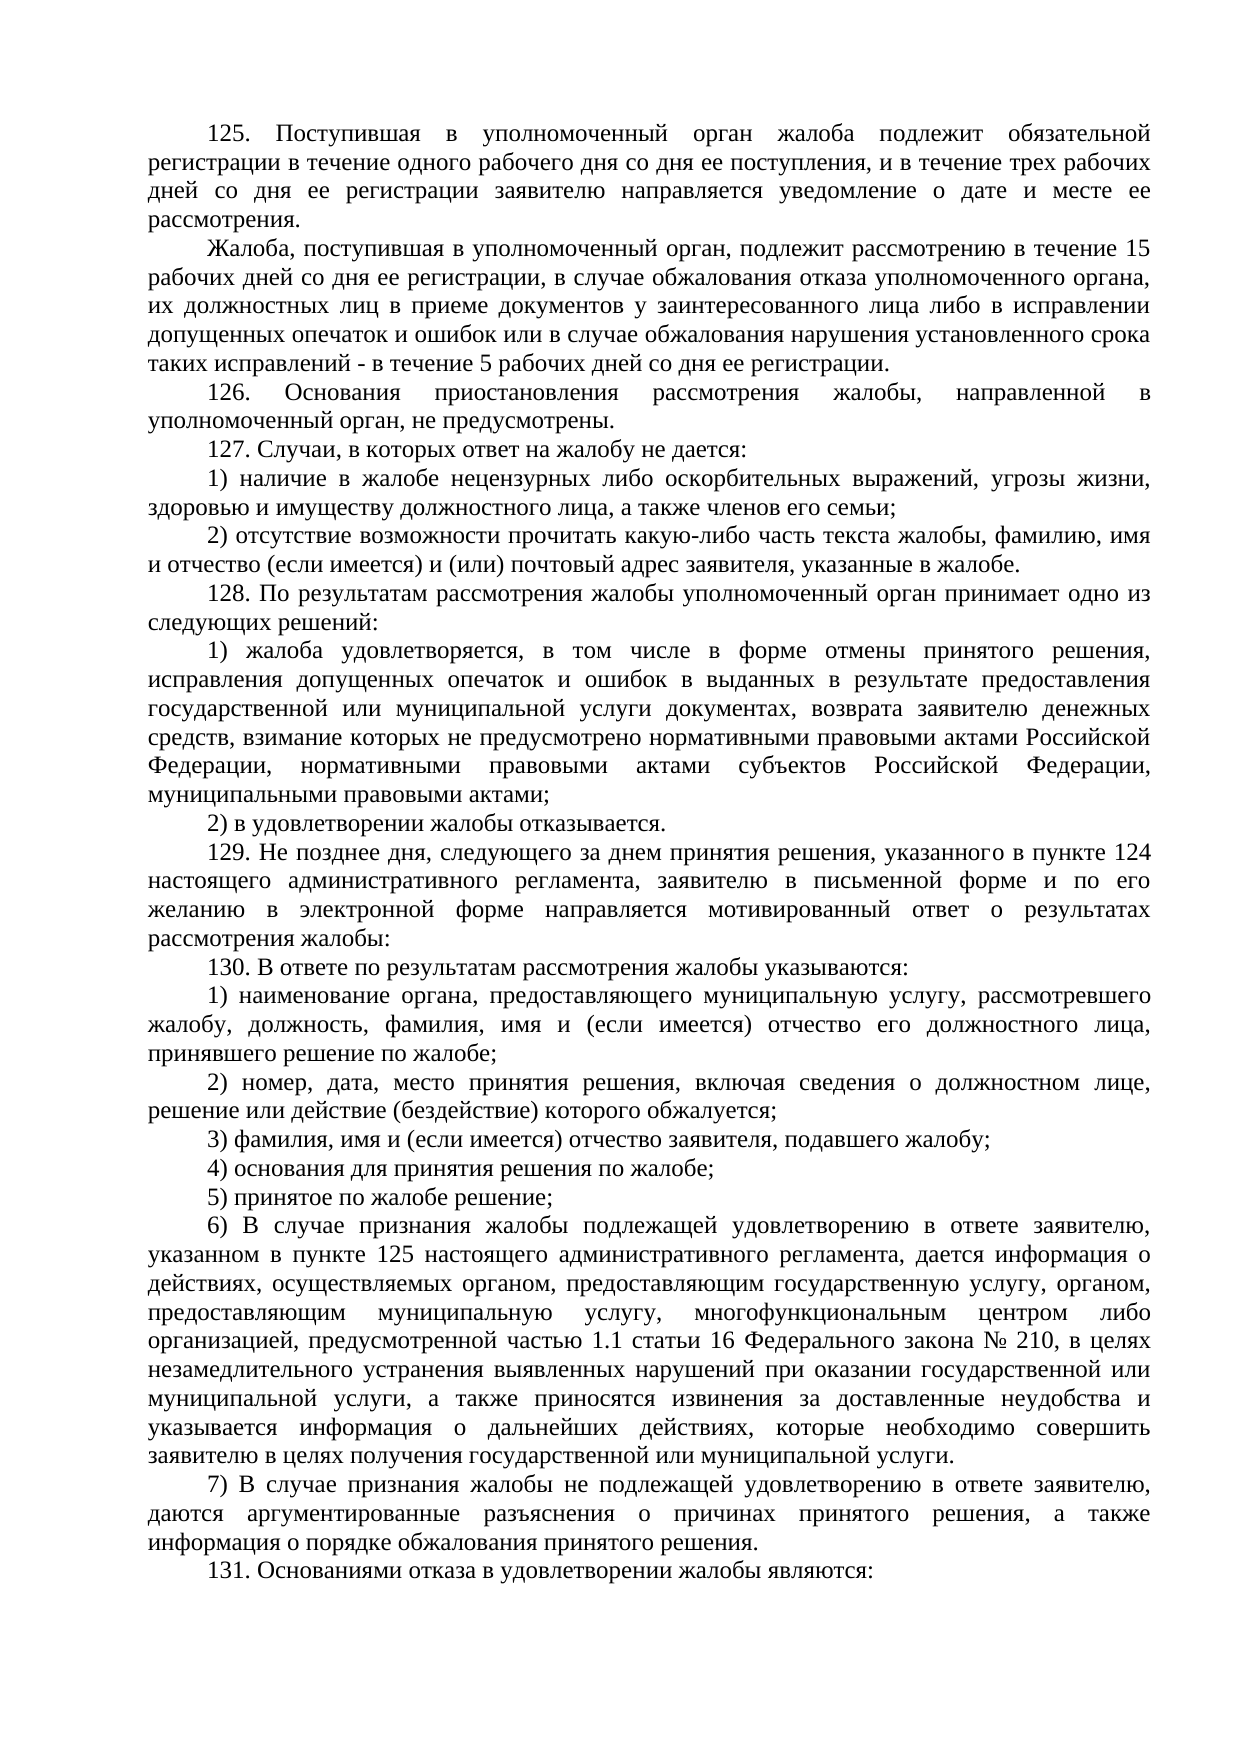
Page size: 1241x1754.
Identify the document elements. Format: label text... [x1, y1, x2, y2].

text 130. В ответе по результатам рассмотрения жалобы указываются: [148, 952, 1152, 981]
text 3) фамилия, имя и (если имеется) отчество заявителя, подавшего жалобу; [148, 1124, 1152, 1153]
text 125. Поступившая в уполномоченный орган жалоба подлежит обязательной регистрации в течение одного рабочего дня со дня ее поступления, и в течение трех рабочих дней со дня ее регистрации заявителю направляется уведомление о дате и месте ее рассмотрения. [148, 118, 1152, 233]
text 129. Не позднее дня, следующего за днем принятия решения, указанного в пункте 124 настоящего административного регламента, заявителю в письменной форме и по его желанию в электронной форме направляется мотивированный ответ о результатах рассмотрения жалобы: [148, 837, 1152, 952]
text 4) основания для принятия решения по жалобе; [148, 1153, 1152, 1182]
text 2) номер, дата, место принятия решения, включая сведения о должностном лице, решение или действие (бездействие) которого обжалуется; [148, 1067, 1152, 1124]
text 127. Случаи, в которых ответ на жалобу не дается: [148, 434, 1152, 463]
text 5) принятое по жалобе решение; [148, 1182, 1152, 1211]
text 128. По результатам рассмотрения жалобы уполномоченный орган принимает одно из следующих решений: [148, 578, 1152, 636]
text 126. Основания приостановления рассмотрения жалобы, направленной в уполномоченный орган, не предусмотрены. [148, 377, 1152, 434]
text 131. Основаниями отказа в удовлетворении жалобы являются: [148, 1556, 1152, 1584]
text 1) наличие в жалобе нецензурных либо оскорбительных выражений, угрозы жизни, здоровью и имуществу должностного лица, а также членов его семьи; [148, 463, 1152, 521]
text Жалоба, поступившая в уполномоченный орган, подлежит рассмотрению в течение 15 рабочих дней со дня ее регистрации, в случае обжалования отказа уполномоченного органа, их должностных лиц в приеме документов у заинтересованного лица либо в исправлении допущенных опечаток и ошибок или в случае обжалования нарушения установленного срока таких исправлений - в течение 5 рабочих дней со дня ее регистрации. [148, 233, 1152, 377]
text 7) В случае признания жалобы не подлежащей удовлетворению в ответе заявителю, даются аргументированные разъяснения о причинах принятого решения, а также информация о порядке обжалования принятого решения. [148, 1469, 1152, 1556]
text 1) наименование органа, предоставляющего муниципальную услугу, рассмотревшего жалобу, должность, фамилия, имя и (если имеется) отчество его должностного лица, принявшего решение по жалобе; [148, 981, 1152, 1067]
text 6) В случае признания жалобы подлежащей удовлетворению в ответе заявителю, указанном в пункте 125 настоящего административного регламента, дается информация о действиях, осуществляемых органом, предоставляющим государственную услугу, органом, предоставляющим муниципальную услугу, многофункциональным центром либо организацией, предусмотренной частью 1.1 статьи 16 Федерального закона № 210, в целях незамедлительного устранения выявленных нарушений при оказании государственной или муниципальной услуги, а также приносятся извинения за доставленные неудобства и указывается информация о дальнейших действиях, которые необходимо совершить заявителю в целях получения государственной или муниципальной услуги. [148, 1211, 1152, 1469]
text 2) в удовлетворении жалобы отказывается. [148, 808, 1152, 837]
text 1) жалоба удовлетворяется, в том числе в форме отмены принятого решения, исправления допущенных опечаток и ошибок в выданных в результате предоставления государственной или муниципальной услуги документах, возврата заявителю денежных средств, взимание которых не предусмотрено нормативными правовыми актами Российской Федерации, нормативными правовыми актами субъектов Российской Федерации, муниципальными правовыми актами; [148, 636, 1152, 808]
text 2) отсутствие возможности прочитать какую-либо часть текста жалобы, фамилию, имя и отчество (если имеется) и (или) почтовый адрес заявителя, указанные в жалобе. [148, 521, 1152, 578]
